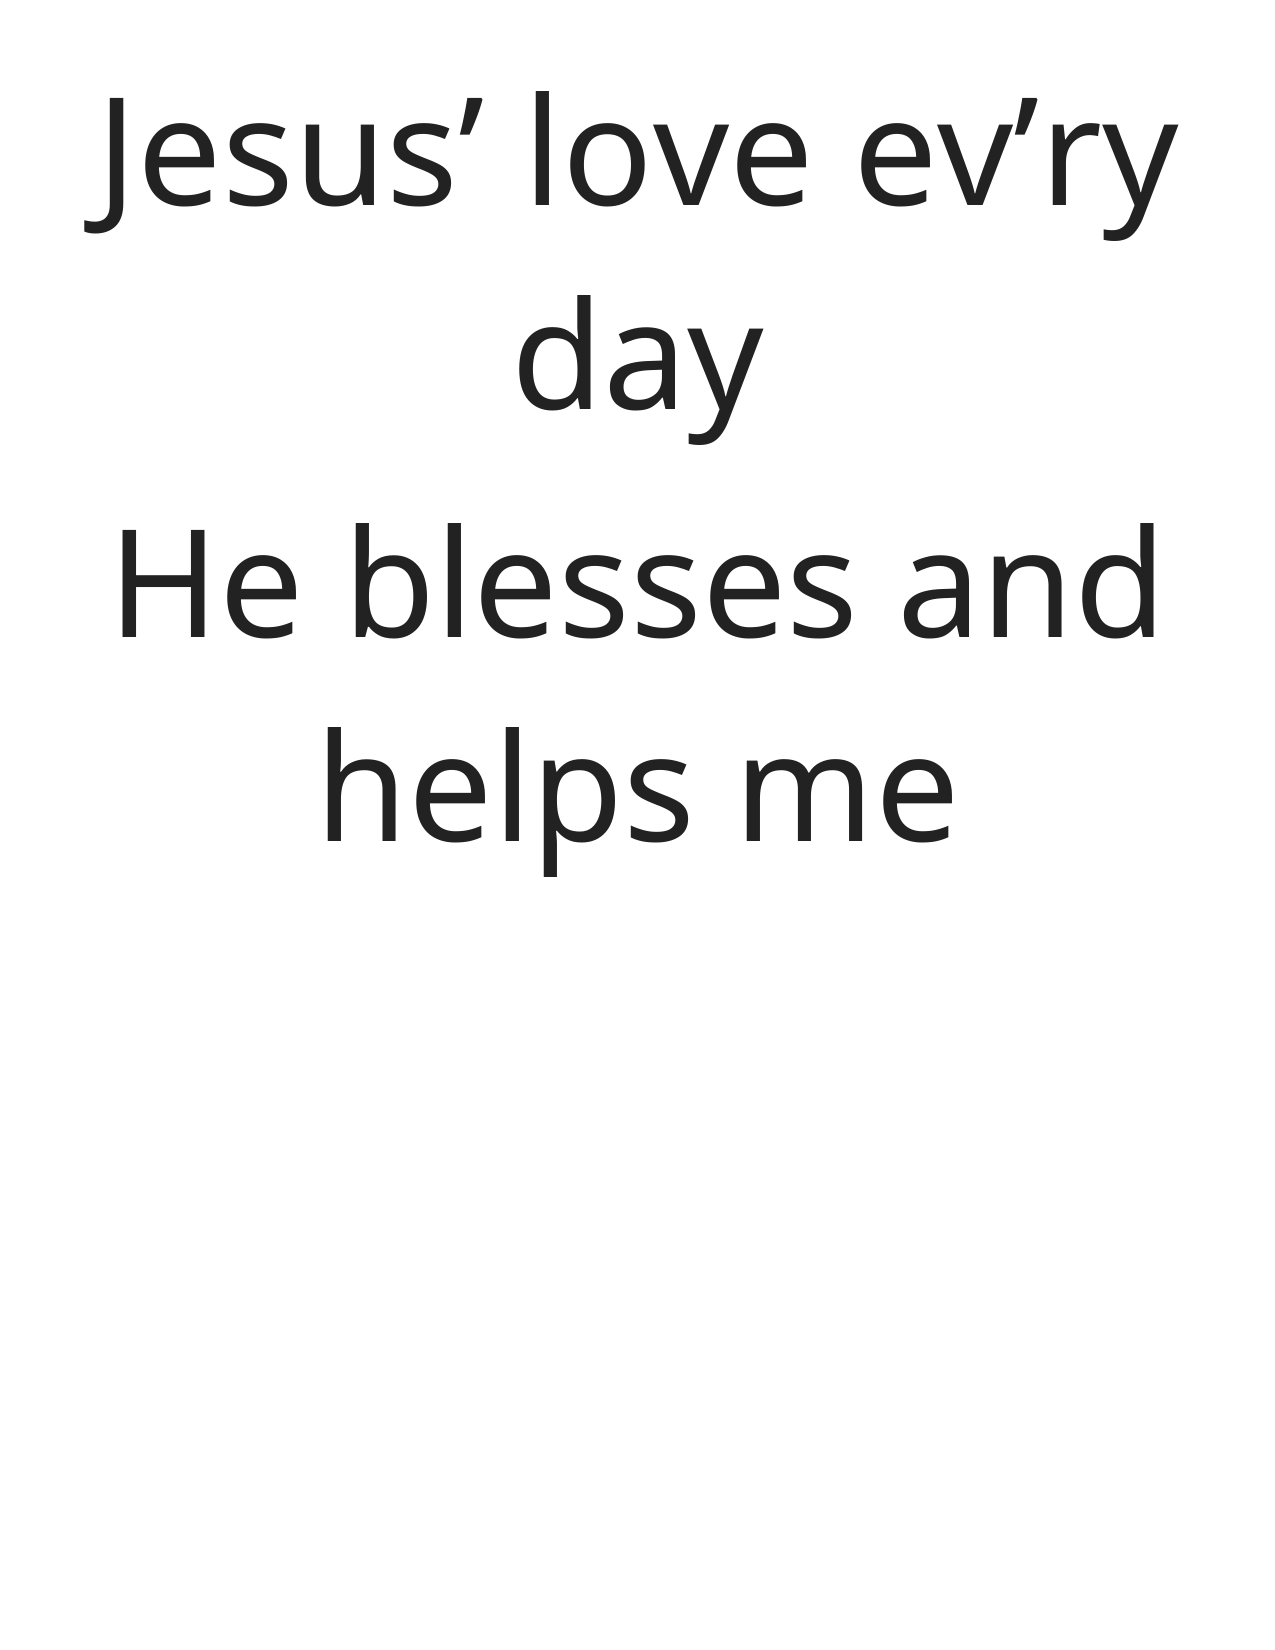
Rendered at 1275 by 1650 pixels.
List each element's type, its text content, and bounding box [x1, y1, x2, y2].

text Jesus’ love ev’ry day [45, 45, 1230, 453]
text He blesses and helps me [45, 477, 1230, 886]
